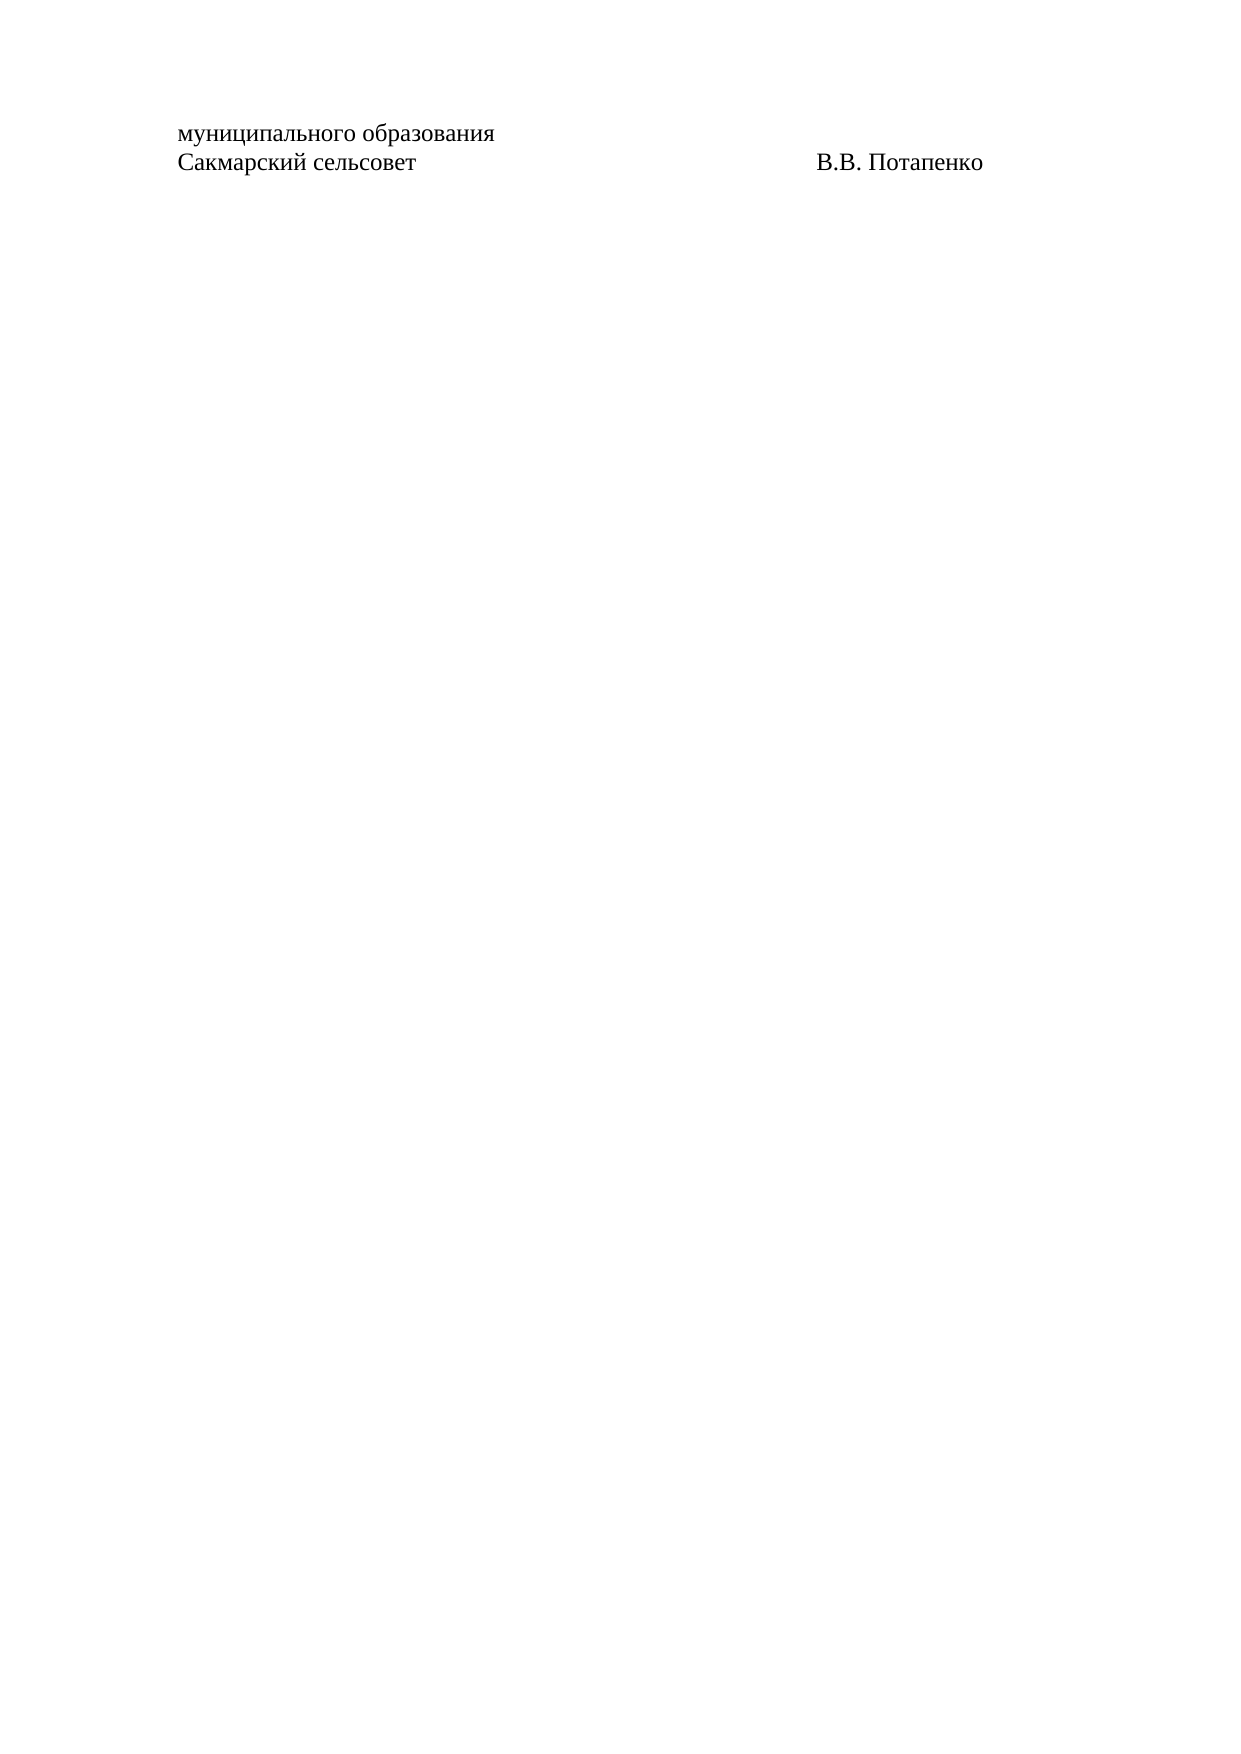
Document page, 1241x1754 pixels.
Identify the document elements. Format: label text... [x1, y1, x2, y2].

text муниципального образования [177, 118, 1152, 147]
text Сакмарский сельсовет В.В. Потапенко [177, 147, 1152, 176]
